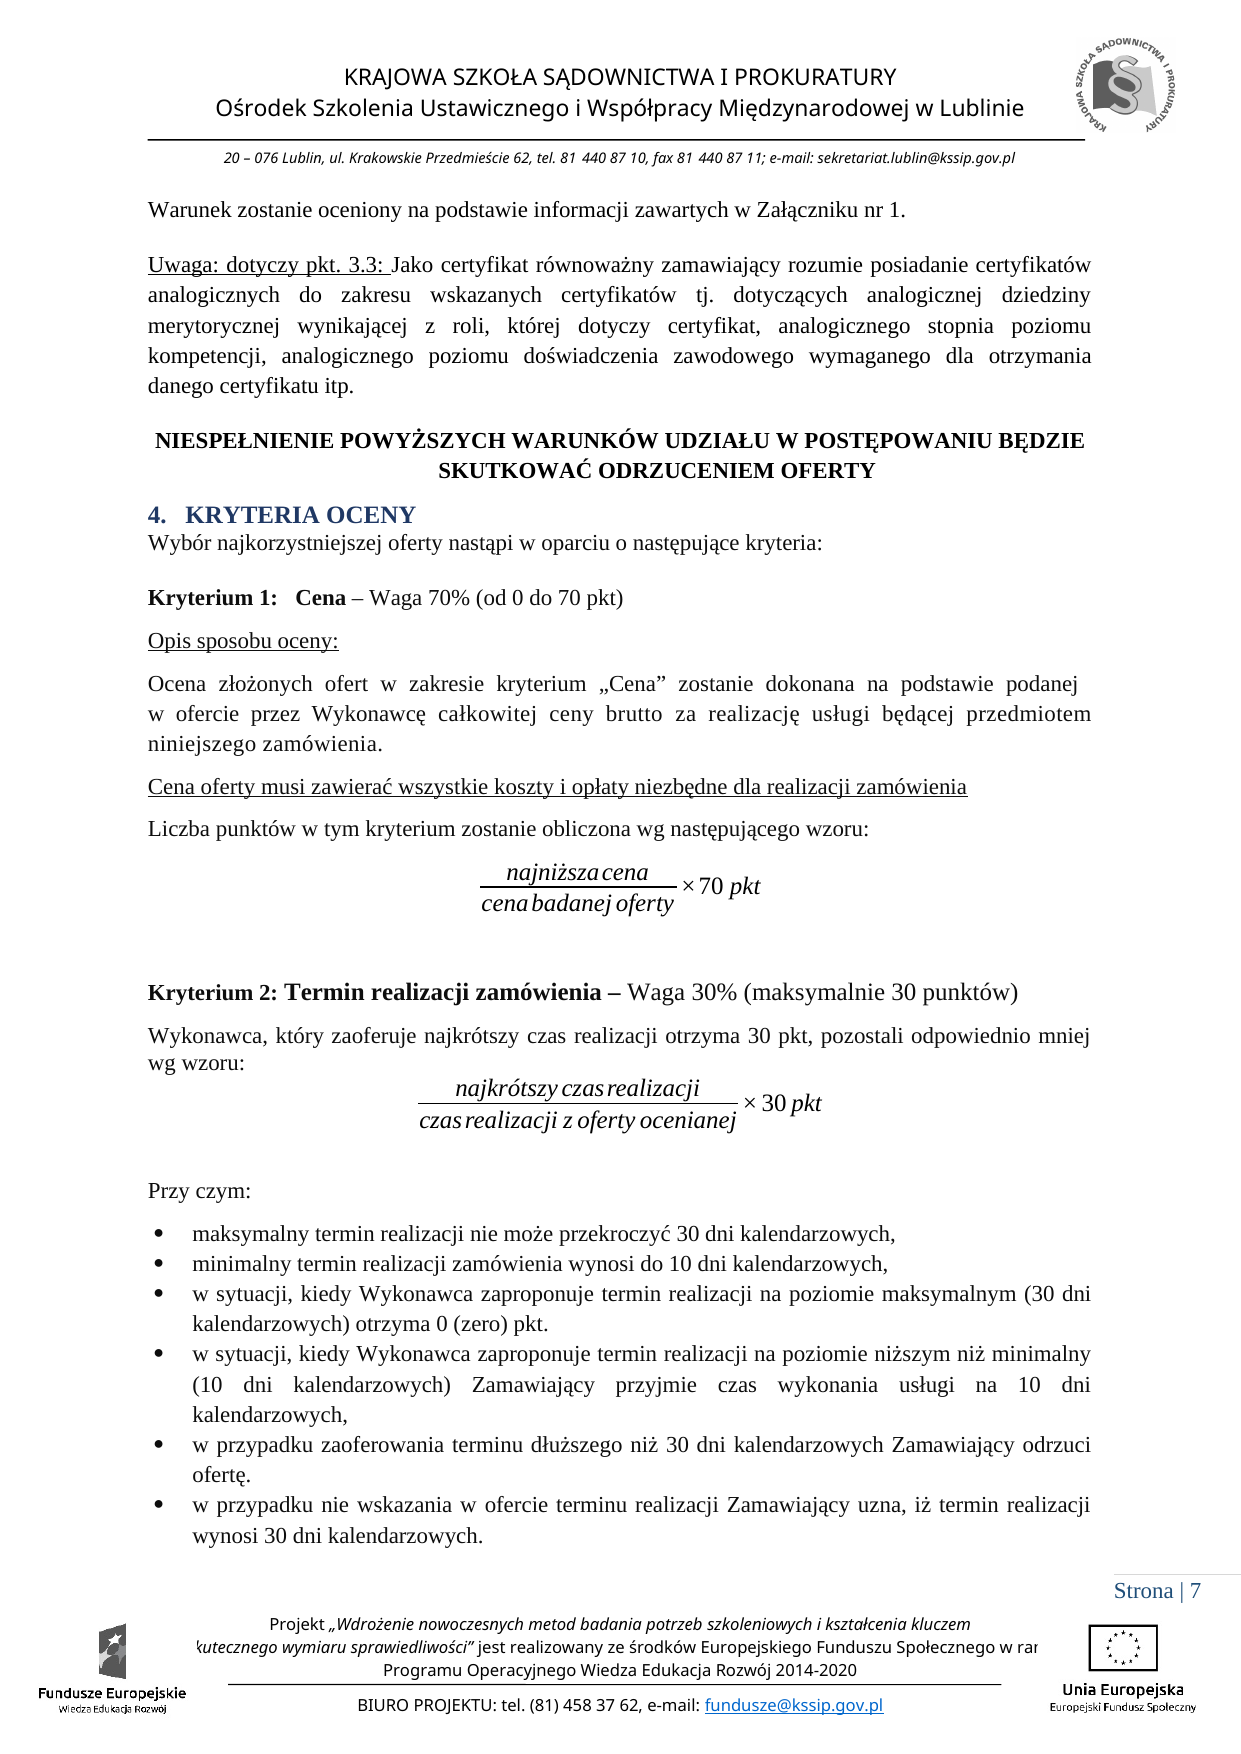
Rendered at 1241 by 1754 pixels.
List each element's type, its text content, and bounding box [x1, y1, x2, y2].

text Liczba punktów w tym kryterium zostanie obliczona wg następującego wzoru: [148, 816, 1093, 842]
list w sytuacji, kiedy Wykonawca zaproponuje termin realizacji na poziomie niższym niż minimalny (10 dni kalendarzowych) Zamawiający przyjmie czas wykonania usługi na 10 dni kalendarzowych, [154, 1341, 1093, 1427]
text Uwaga: dotyczy pkt. 3.3: Jako certyfikat równoważny zamawiający rozumie posiadanie certyfikatów analogicznych do zakresu wskazanych certyfikatów tj. dotyczących analogicznej dziedziny merytorycznej wynikającej z roli, której dotyczy certyfikat, analogicznego stopnia poziomu kompetencji, analogicznego poziomu doświadczenia zawodowego wymaganego dla otrzymania danego certyfikatu itp. [148, 251, 1093, 398]
list w przypadku nie wskazania w ofercie terminu realizacji Zamawiający uzna, iż termin realizacji wynosi 30 dni kalendarzowych. [154, 1492, 1093, 1548]
text Kryterium 2: Termin realizacji zamówienia – Waga 30% (maksymalnie 30 punktów) [148, 977, 1093, 1005]
list maksymalny termin realizacji nie może przekroczyć 30 dni kalendarzowych, [154, 1220, 1093, 1246]
text Cena oferty musi zawierać wszystkie koszty i opłaty niezbędne dla realizacji zamówienia [148, 773, 1093, 799]
text Ocena złożonych ofert w zakresie kryterium „Cena” zostanie dokonana na podstawie podanej w ofercie przez Wykonawcę całkowitej ceny brutto za realizację usługi będącej przedmiotem niniejszego zamówienia. [148, 670, 1093, 756]
text Opis sposobu oceny: [148, 627, 1093, 653]
text Kryterium 1: Cena – Waga 70% (od 0 do 70 pkt) [148, 584, 1093, 611]
list minimalny termin realizacji zamówienia wynosi do 10 dni kalendarzowych, [154, 1250, 1093, 1276]
picture [1035, 1610, 1208, 1723]
list KRYTERIA OCENY [148, 500, 1093, 529]
text NIESPEŁNIENIE POWYŻSZYCH WARUNKÓW UDZIAŁU W POSTĘPOWANIU BĘDZIE SKUTKOWAĆ ODRZUCENIEM OFERTY [148, 427, 1093, 484]
text Wykonawca, który zaoferuje najkrótszy czas realizacji otrzyma 30 pkt, pozostali odpowiednio mniej wg wzoru: [148, 1022, 1093, 1075]
text Przy czym: [148, 1177, 1093, 1203]
list w przypadku zaoferowania terminu dłuższego niż 30 dni kalendarzowych Zamawiający odrzuci ofertę. [154, 1431, 1093, 1488]
list w sytuacji, kiedy Wykonawca zaproponuje termin realizacji na poziomie maksymalnym (30 dni kalendarzowych) otrzyma 0 (zero) pkt. [154, 1280, 1093, 1337]
picture [25, 1610, 197, 1722]
picture [1075, 37, 1176, 133]
text Warunek zostanie oceniony na podstawie informacji zawartych w Załączniku nr 1. [148, 196, 1093, 222]
text Wybór najkorzystniejszej oferty nastąpi w oparciu o następujące kryteria: [148, 529, 1093, 555]
